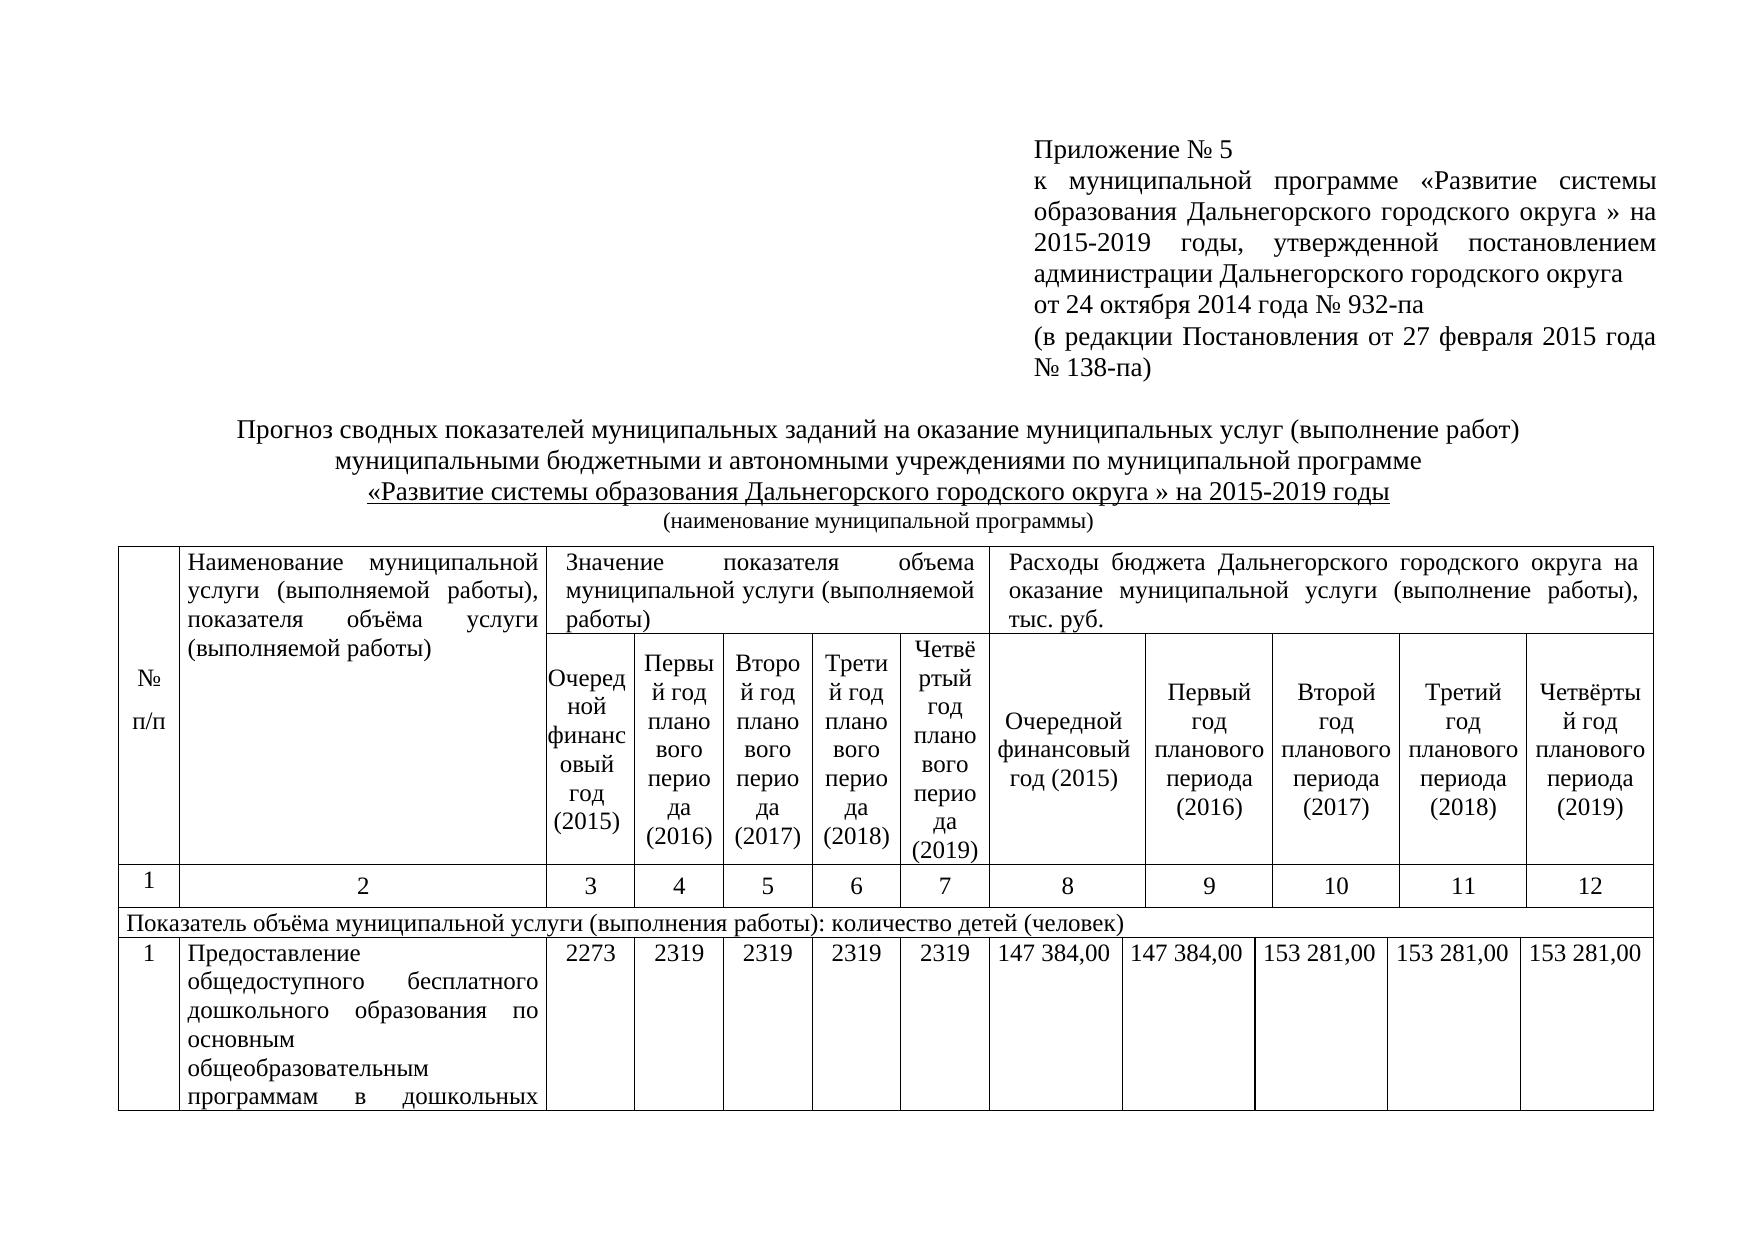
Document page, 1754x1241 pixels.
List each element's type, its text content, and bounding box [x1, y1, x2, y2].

text от 24 октября 2014 года № 932-па [1034, 289, 1657, 320]
table_cell 2 [180, 865, 546, 907]
table_cell 9 [1146, 865, 1272, 907]
table_cell 12 [1527, 865, 1653, 907]
table_cell Показатель объёма муниципальной услуги (выполнения работы): количество детей (человек) [119, 908, 1653, 937]
text Приложение № 5 [1034, 133, 1657, 164]
table_header Наименование муниципальной услуги (выполняемой работы), показателя объёма услуги (выполняемой работы) [180, 547, 546, 864]
table_cell 6 [813, 865, 900, 907]
table_cell 1 [119, 938, 179, 1110]
table_cell Первый год планового периода (2016) [1146, 634, 1272, 864]
text «Развитие системы образования Дальнегорского городского округа » на 2015-2019 годы [118, 476, 1639, 507]
table_cell 153 281,00 [1388, 938, 1520, 1110]
table_cell Третий год планового периода (2018) [813, 634, 900, 864]
table_cell 2319 [635, 938, 723, 1110]
table_cell Третий год планового периода (2018) [1400, 634, 1526, 864]
table_cell Второй год планового периода (2017) [1273, 634, 1399, 864]
table_cell 1 [119, 865, 179, 907]
table_cell 147 384,00 [990, 938, 1122, 1110]
table_cell 7 [901, 865, 989, 907]
text (в редакции Постановления от 27 февраля 2015 года № 138-па) [1034, 320, 1657, 382]
table_cell 147 384,00 [1123, 938, 1254, 1110]
table_header № п/п [119, 547, 179, 864]
text муниципальными бюджетными и автономными учреждениями по муниципальной программе [118, 444, 1639, 476]
table_cell 3 [547, 865, 634, 907]
table_cell 11 [1400, 865, 1526, 907]
table_cell 2319 [724, 938, 812, 1110]
text Прогноз сводных показателей муниципальных заданий на оказание муниципальных услуг (выполнение работ) [118, 413, 1639, 444]
table_header Значение показателя объема муниципальной услуги (выполняемой работы) [547, 547, 989, 633]
table_cell 10 [1273, 865, 1399, 907]
table_cell 4 [635, 865, 723, 907]
text (наименование муниципальной программы) [118, 507, 1639, 533]
table_cell 153 281,00 [1256, 938, 1387, 1110]
table_cell 153 281,00 [1521, 938, 1653, 1110]
table_cell Первый год планового периода (2016) [635, 634, 723, 864]
table_cell 5 [724, 865, 812, 907]
table_cell 2273 [547, 938, 634, 1110]
table_header Расходы бюджета Дальнегорского городского округа на оказание муниципальной услуги (выполнение работы), тыс. руб. [990, 547, 1653, 633]
table_cell 2319 [813, 938, 900, 1110]
table_cell Второй год планового периода (2017) [724, 634, 812, 864]
table_cell Четвёртый год планового периода (2019) [1527, 634, 1653, 864]
table_cell 8 [990, 865, 1145, 907]
table_cell 2319 [901, 938, 989, 1110]
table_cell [180, 938, 546, 1110]
table_cell Четвёртый год планового периода (2019) [901, 634, 989, 864]
table_cell Очередной финансовый год (2015) [547, 634, 634, 864]
table_cell Очередной финансовый год (2015) [990, 634, 1145, 864]
text к муниципальной программе «Развитие системы образования Дальнегорского городского округа » на 2015-2019 годы, утвержденной постановлением администрации Дальнегорского городского округа [1034, 164, 1657, 289]
